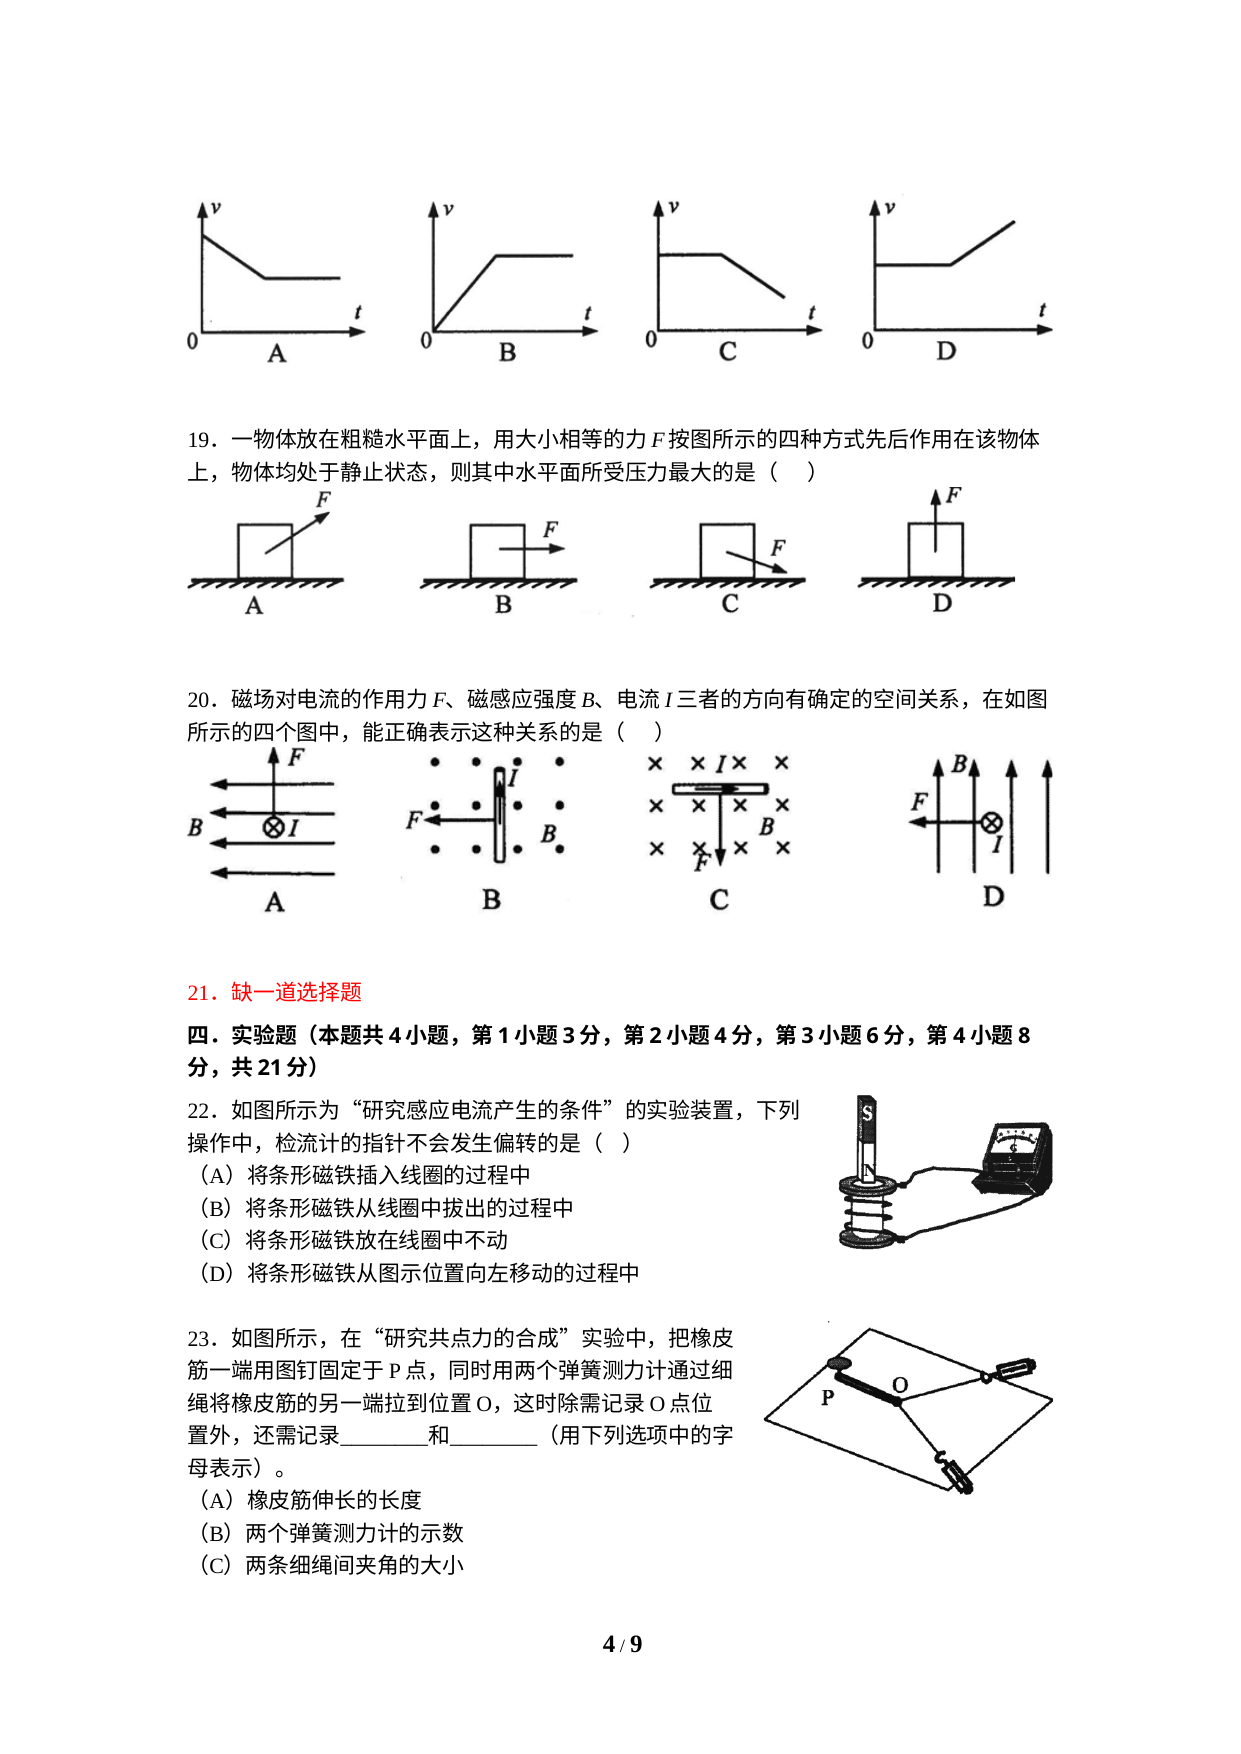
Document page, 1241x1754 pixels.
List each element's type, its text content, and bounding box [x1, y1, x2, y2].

text （A）将条形磁铁插入线圈的过程中 [187, 1158, 838, 1190]
picture [187, 487, 1016, 634]
text （B）两个弹簧测力计的示数 [187, 1515, 1053, 1548]
picture [187, 194, 1053, 379]
list 缺一道选择题 [187, 974, 1053, 1007]
text （B）将条形磁铁从线圈中拔出的过程中 [187, 1190, 838, 1223]
picture [838, 1094, 1053, 1253]
subtitle 四．实验题（本题共4小题，第1小题3分，第2小题4分，第3小题6分，第4小题8分，共21分） [187, 1017, 1053, 1082]
picture [187, 747, 1053, 924]
text （D）将条形磁铁从图示位置向左移动的过程中 [187, 1255, 1053, 1288]
list 磁场对电流的作用力F、磁感应强度B、电流I三者的方向有确定的空间关系，在如图所示的四个图中，能正确表示这种关系的是（ ） [187, 682, 1053, 747]
text （C）将条形磁铁放在线圈中不动 [187, 1223, 1053, 1255]
text （C）两条细绳间夹角的大小 [187, 1548, 1053, 1580]
list 一物体放在粗糙水平面上，用大小相等的力F按图所示的四种方式先后作用在该物体上，物体均处于静止状态，则其中水平面所受压力最大的是（ ） [187, 422, 1053, 487]
text （A）橡皮筋伸长的长度 [187, 1483, 1053, 1515]
picture [763, 1321, 1053, 1508]
list 如图所示为“研究感应电流产生的条件”的实验装置，下列操作中，检流计的指针不会发生偏转的是（ ） [187, 1093, 1053, 1158]
